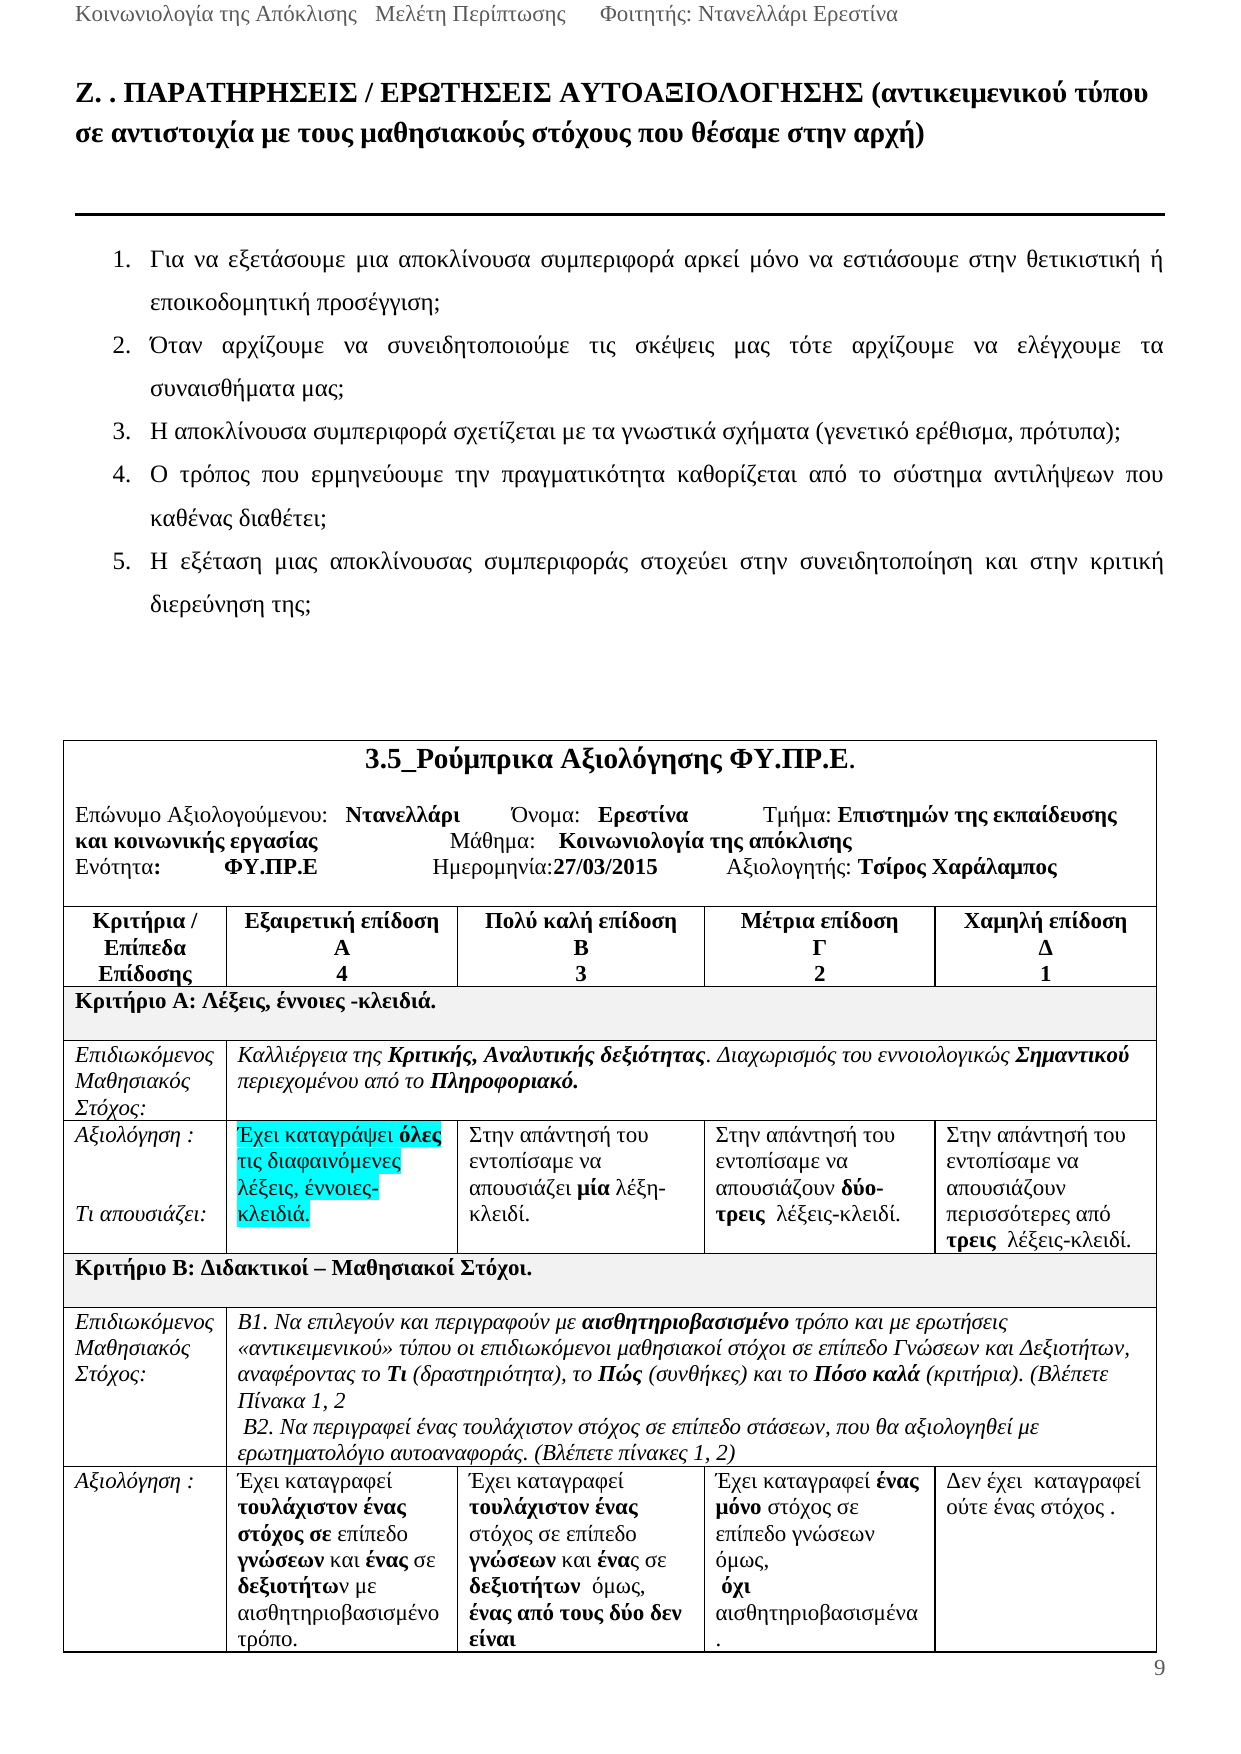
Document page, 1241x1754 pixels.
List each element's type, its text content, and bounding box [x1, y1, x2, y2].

table_cell Κριτήριο Β: Διδακτικοί – Μαθησιακοί Στόχοι. [64, 1254, 1156, 1307]
table_cell Μέτρια επίδοση Γ 2 [705, 907, 934, 986]
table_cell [227, 1467, 457, 1651]
text Ζ. . ΠΑΡΑΤΗΡΗΣΕΙΣ / ΕΡΩΤΗΣΕΙΣ ΑΥΤΟΑΞΙΟΛΟΓΗΣΗΣ (αντικειμενικού τύπου σε αντιστοιχία με τους μαθησιακούς στόχους που θέσαμε στην αρχή) [75, 75, 1165, 213]
table_cell Πολύ καλή επίδοση Β 3 [458, 907, 704, 986]
list Ο τρόπος που ερμηνεύουμε την πραγματικότητα καθορίζεται από το σύστημα αντιλήψεων που καθένας διαθέτει; [112, 459, 1165, 531]
table_cell Καλλιέργεια της Κριτικής, Αναλυτικής δεξιότητας. Διαχωρισμός του εννοιολογικώς Σημαντικού περιεχομένου από το Πληροφοριακό. [227, 1041, 1156, 1120]
list Για να εξετάσουμε μια αποκλίνουσα συμπεριφορά αρκεί μόνο να εστιάσουμε στην θετικιστική ή εποικοδομητική προσέγγιση; [112, 244, 1165, 316]
list Όταν αρχίζουμε να συνειδητοποιούμε τις σκέψεις μας τότε αρχίζουμε να ελέγχουμε τα συναισθήματα μας; [112, 330, 1165, 402]
table_cell Στην απάντησή του εντοπίσαμε να απουσιάζει μία λέξη-κλειδί. [458, 1121, 704, 1253]
table_cell Επιδιωκόμενος Μαθησιακός Στόχος: [64, 1041, 226, 1120]
table_cell Κριτήρια / Επίπεδα Επίδοσης [64, 907, 226, 986]
table_cell Β1. Να επιλεγούν και περιγραφούν με αισθητηριοβασισμένο τρόπο και με ερωτήσεις «αντικειμενικού» τύπου οι επιδιωκόμενοι μαθησιακοί στόχοι σε επίπεδο Γνώσεων και Δεξιοτήτων, αναφέροντας το Τι (δραστηριότητα), το Πώς (συνθήκες) και το Πόσο καλά (κριτήρια). (Βλέπετε Πίνακα 1, 2 Β2. Να περιγραφεί ένας τουλάχιστον στόχος σε επίπεδο στάσεων, που θα αξιολογηθεί με ερωτηματολόγιο αυτοαναφοράς. (Βλέπετε πίνακες 1, 2) [227, 1308, 1156, 1466]
list Η εξέταση μιας αποκλίνουσας συμπεριφοράς στοχεύει στην συνειδητοποίηση και στην κριτική διερεύνηση της; [112, 546, 1165, 618]
table_cell Στην απάντησή του εντοπίσαμε να απουσιάζουν δύο-τρεις λέξεις-κλειδί. [705, 1121, 934, 1253]
table_cell Κριτήριο Α: Λέξεις, έννοιες -κλειδιά. [64, 987, 1156, 1040]
table_cell Επιδιωκόμενος Μαθησιακός Στόχος: [64, 1308, 226, 1466]
table_cell Στην απάντησή του εντοπίσαμε να απουσιάζουν περισσότερες από τρεις λέξεις-κλειδί. [936, 1121, 1156, 1253]
table_cell Αξιολόγηση : [64, 1467, 226, 1651]
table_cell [458, 1467, 704, 1651]
table_cell Εξαιρετική επίδοση Α 4 [227, 907, 457, 986]
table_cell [936, 1467, 1156, 1651]
table_cell Αξιολόγηση : Τι απουσιάζει: [64, 1121, 226, 1253]
table_header 3.5_Ρούμπρικα Αξιολόγησης ΦΥ.ΠΡ.Ε. Επώνυμο Αξιολογούμενου: Ντανελλάρι Όνομα: Ερεστίνα Τμήμα: Επιστημών της εκπαίδευσης και κοινωνικής εργασίας Μάθημα: Κοινωνιολογία της απόκλισης Ενότητα: ΦΥ.ΠΡ.Ε Ημερομηνία:27/03/2015 Αξιολογητής: Τσίρος Χαράλαμπος [64, 741, 1156, 906]
table_cell Χαμηλή επίδοση Δ 1 [936, 907, 1156, 986]
list Η αποκλίνουσα συμπεριφορά σχετίζεται με τα γνωστικά σχήματα (γενετικό ερέθισμα, πρότυπα); [112, 416, 1165, 445]
table_cell Έχει καταγράψει όλες τις διαφαινόμενες λέξεις, έννοιες- κλειδιά. [227, 1121, 457, 1253]
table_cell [705, 1467, 934, 1651]
